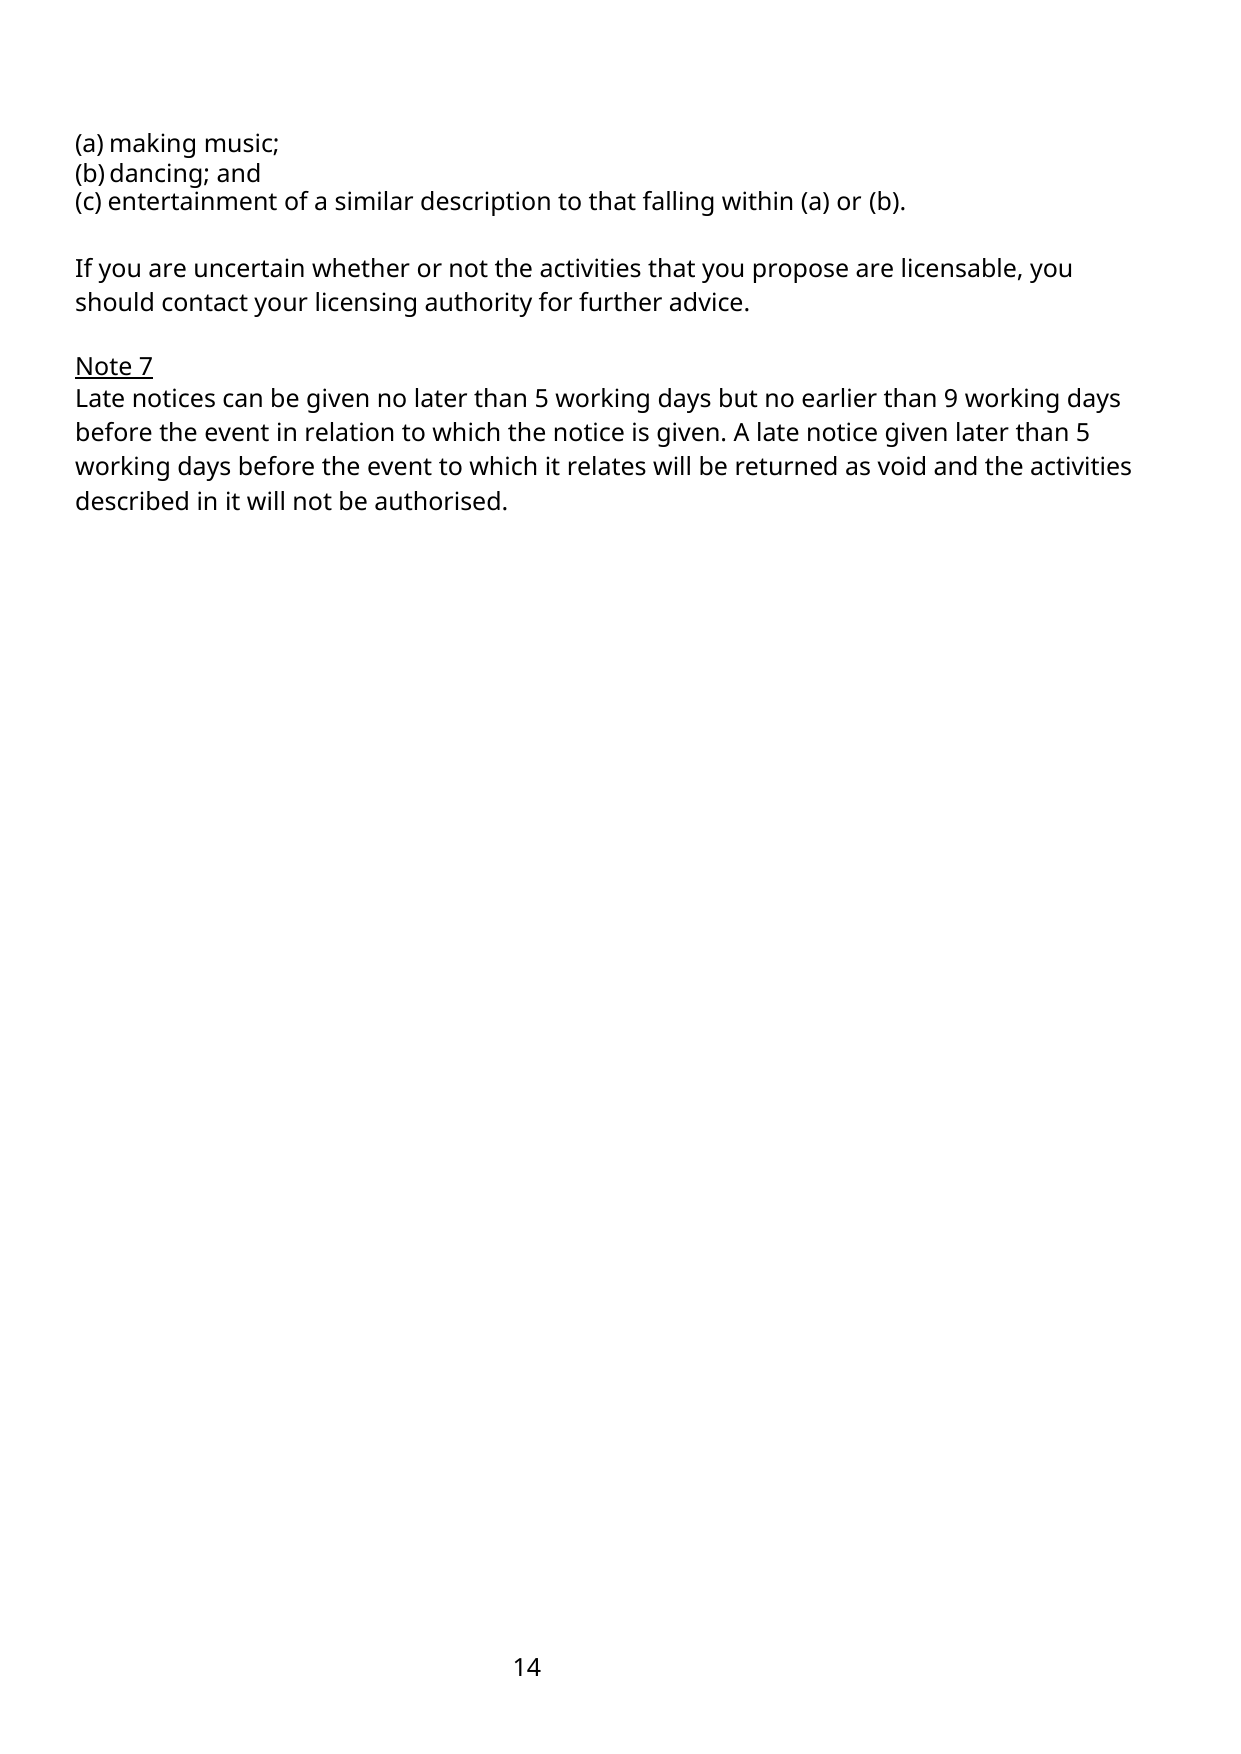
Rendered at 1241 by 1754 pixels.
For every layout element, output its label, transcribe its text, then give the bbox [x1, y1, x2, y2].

text Note 7 [75, 353, 1178, 381]
text Late notices can be given no later than 5 working days but no earlier than 9 working days before the event in relation to which the notice is given. A late notice given later than 5 working days before the event to which it relates will be returned as void and the activities described in it will not be authorised. [75, 381, 1160, 517]
text If you are uncertain whether or not the activities that you propose are licensable, you should contact your licensing authority for further advice. [75, 251, 1129, 319]
list dancing; and [75, 160, 1178, 188]
list making music; [75, 126, 1178, 160]
list entertainment of a similar description to that falling within (a) or (b). [75, 188, 1178, 217]
